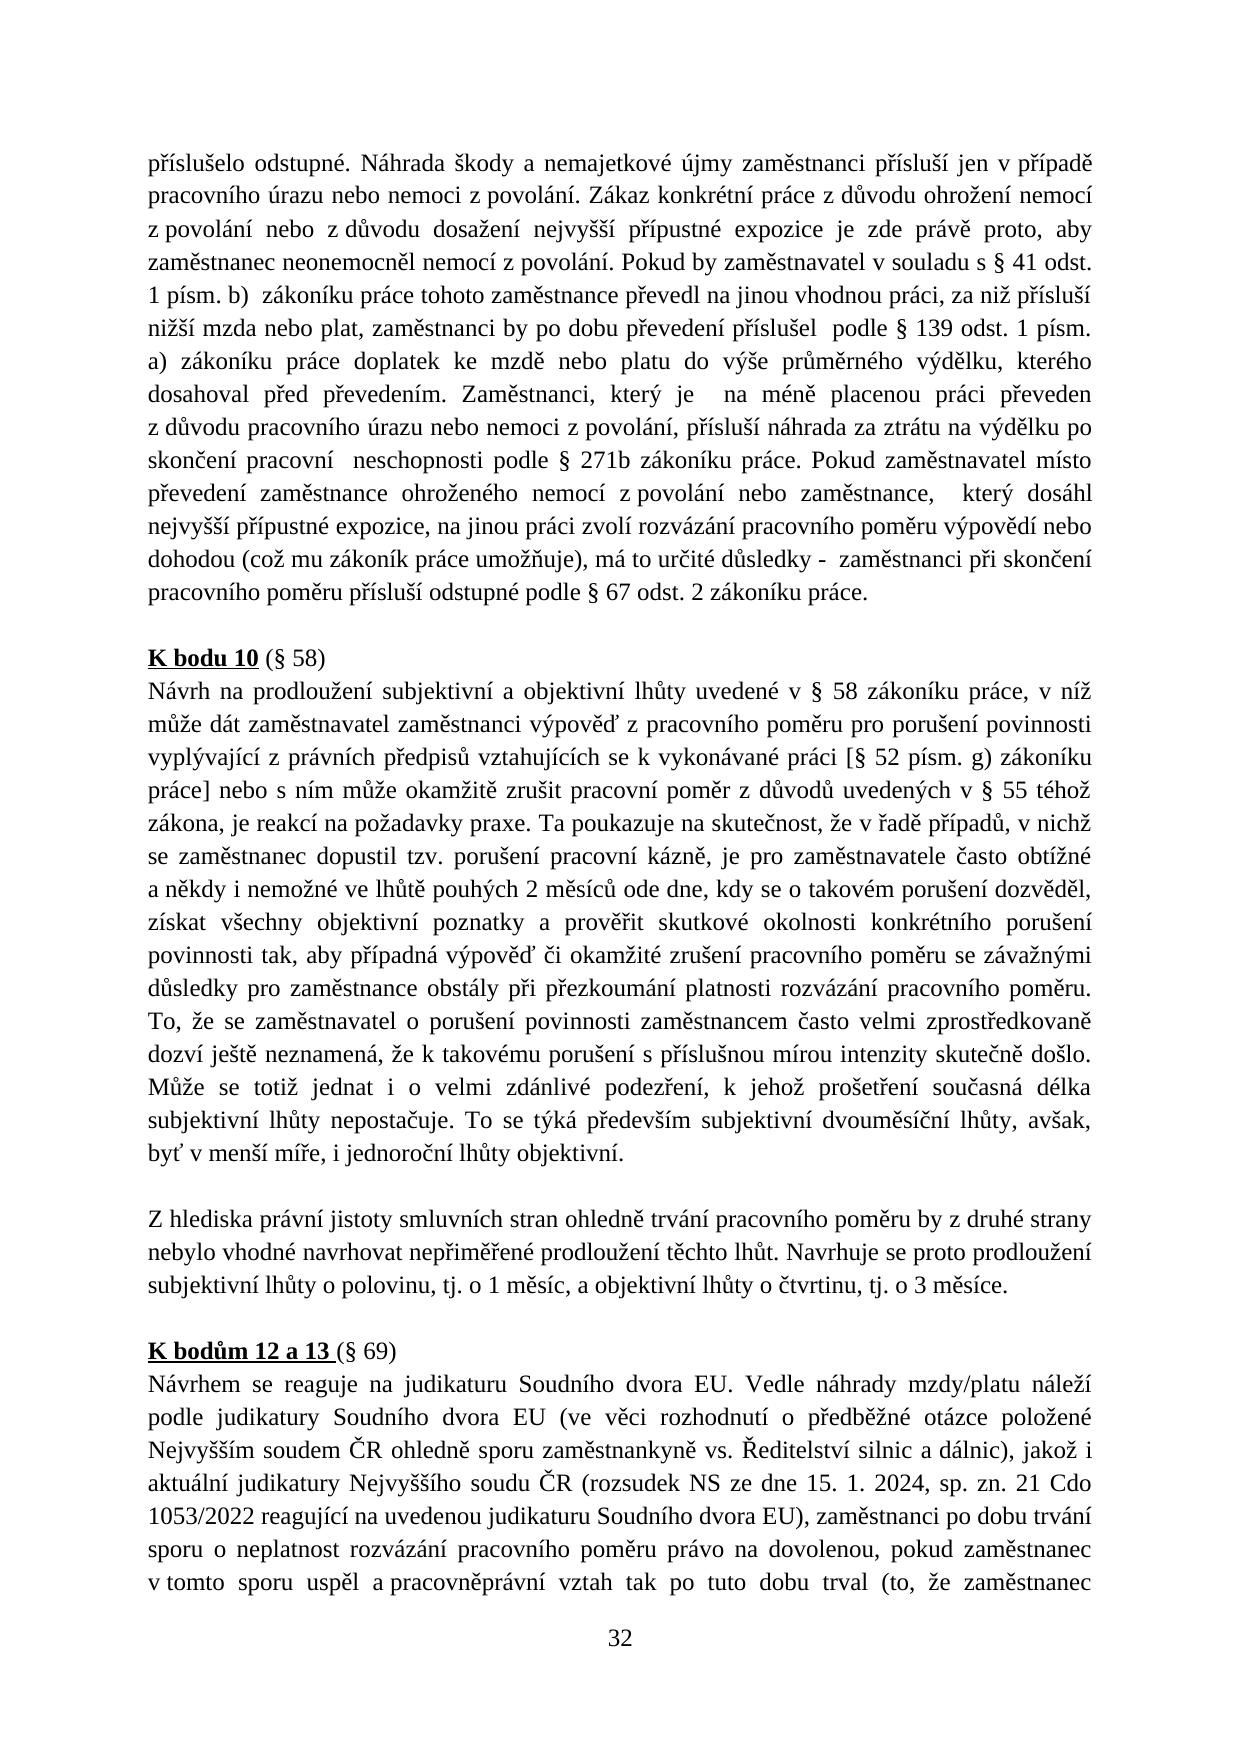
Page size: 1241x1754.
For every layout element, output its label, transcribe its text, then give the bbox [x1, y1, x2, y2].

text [148, 1369, 1093, 1596]
text Návrh na prodloužení subjektivní a objektivní lhůty uvedené v § 58 zákoníku práce, v níž může dát zaměstnavatel zaměstnanci výpověď z pracovního poměru pro porušení povinnosti vyplývající z právních předpisů vztahujících se k vykonávané práci [§ 52 písm. g) zákoníku práce] nebo s ním může okamžitě zrušit pracovní poměr z důvodů uvedených v § 55 téhož zákona, je reakcí na požadavky praxe. Ta poukazuje na skutečnost, že v řadě případů, v nichž se zaměstnanec dopustil tzv. porušení pracovní kázně, je pro zaměstnavatele často obtížné a někdy i nemožné ve lhůtě pouhých 2 měsíců ode dne, kdy se o takovém porušení dozvěděl, získat všechny objektivní poznatky a prověřit skutkové okolnosti konkrétního porušení povinnosti tak, aby případná výpověď či okamžité zrušení pracovního poměru se závažnými důsledky pro zaměstnance obstály při přezkoumání platnosti rozvázání pracovního poměru. To, že se zaměstnavatel o porušení povinnosti zaměstnancem často velmi zprostředkovaně dozví ještě neznamená, že k takovému porušení s příslušnou mírou intenzity skutečně došlo. Může se totiž jednat i o velmi zdánlivé podezření, k jehož prošetření současná délka subjektivní lhůty nepostačuje. To se týká především subjektivní dvouměsíční lhůty, avšak, byť v menší míře, i jednoroční lhůty objektivní. [148, 676, 1093, 1167]
text Z hlediska právní jistoty smluvních stran ohledně trvání pracovního poměru by z druhé strany nebylo vhodné navrhovat nepřiměřené prodloužení těchto lhůt. Navrhuje se proto prodloužení subjektivní lhůty o polovinu, tj. o 1 měsíc, a objektivní lhůty o čtvrtinu, tj. o 3 měsíce. [148, 1204, 1093, 1299]
text K bodům 12 a 13 (§ 69) [148, 1336, 1093, 1365]
text K bodu 10 (§ 58) [148, 643, 1093, 672]
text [148, 148, 1093, 606]
